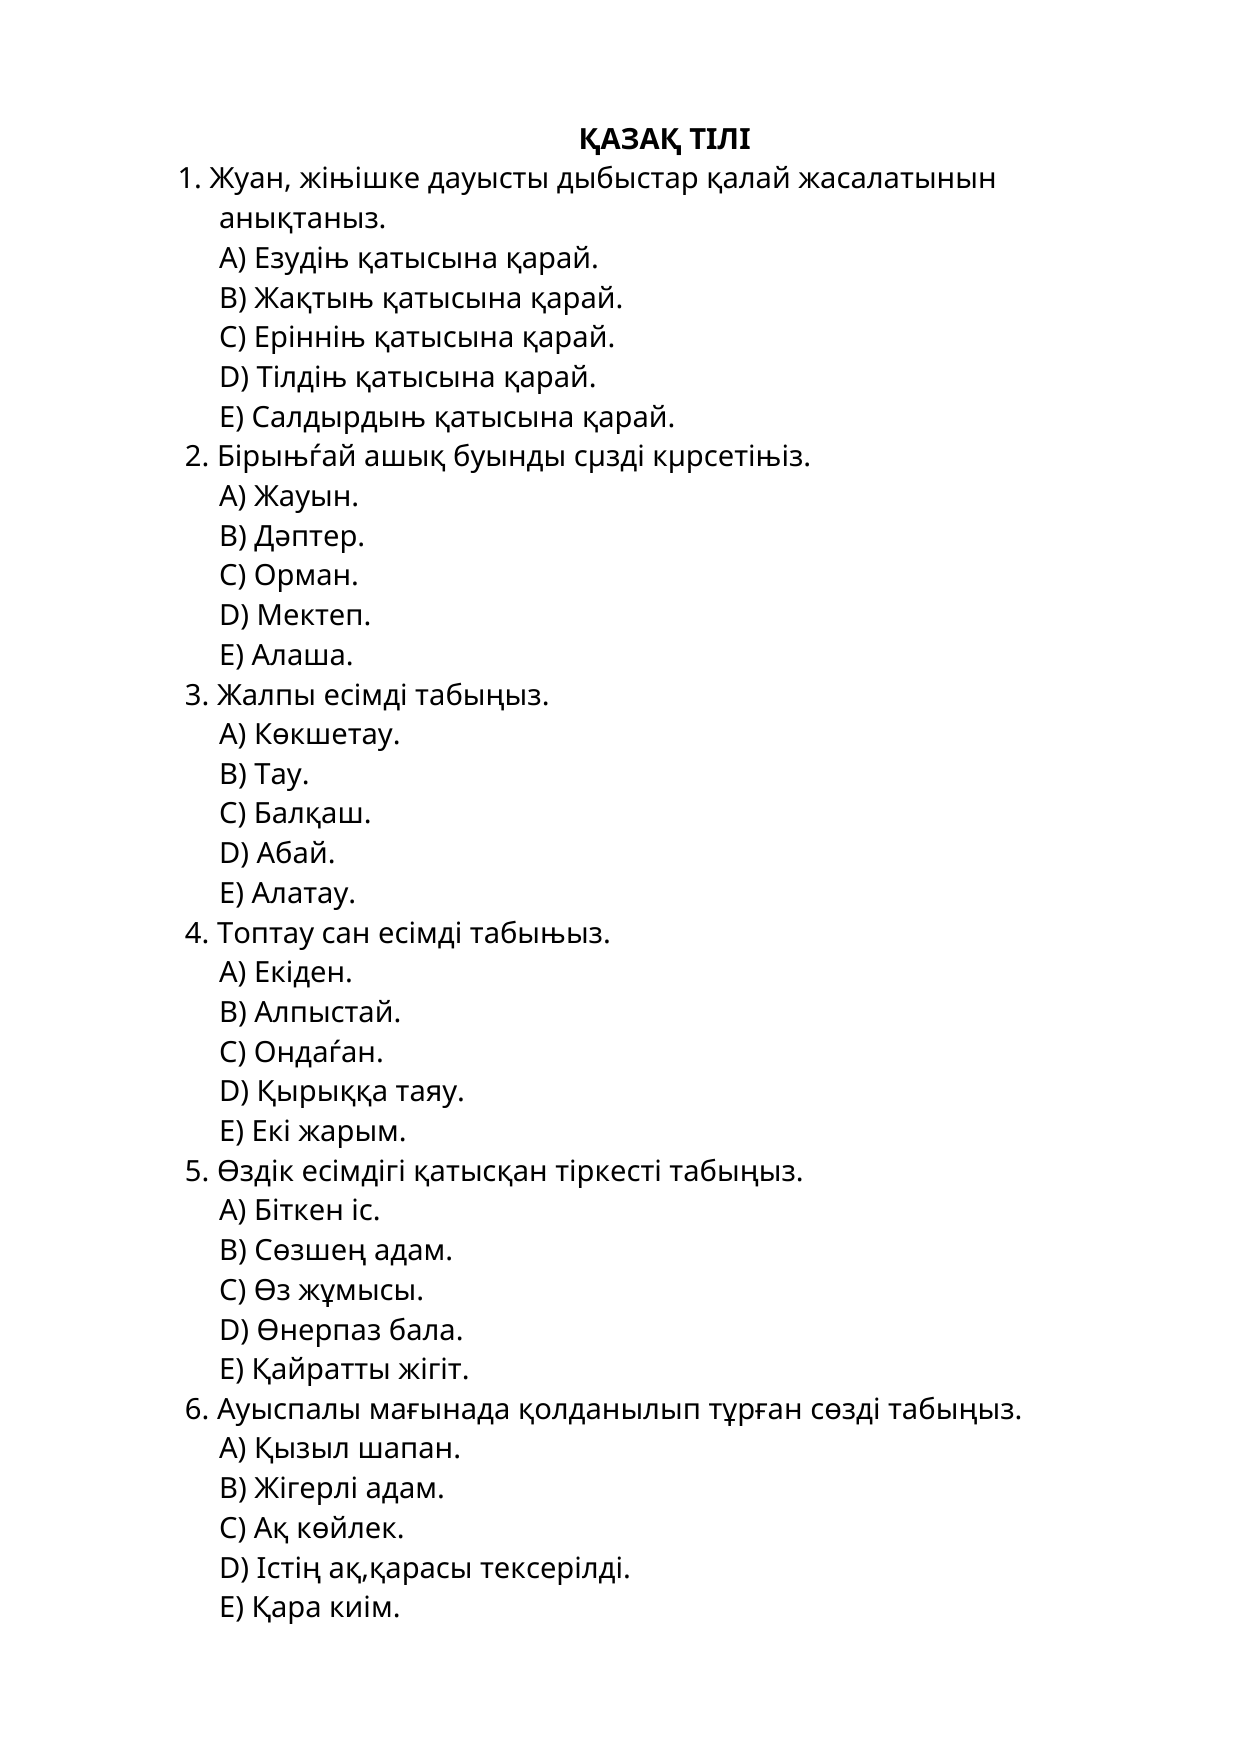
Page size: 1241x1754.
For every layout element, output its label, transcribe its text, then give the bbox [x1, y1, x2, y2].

table_cell 5. Өздік есімдігі қатысқан тіркесті табыңыз. A) Біткен іс. B) Сөзшең адам. C) Өз жұмысы. D) Өнерпаз бала. E) Қайратты жігіт. [166, 1150, 1170, 1388]
table_cell 2. Бірыњѓай ашық буынды сµзді кµрсетіњіз. A) Жауын. B) Дәптер. C) Орман. D) Мектеп. E) Алаша. [166, 436, 1170, 674]
table_cell 3. Жалпы есімді табыңыз. A) Көкшетау. B) Тау. C) Балқаш. D) Абай. E) Алатау. [166, 674, 1170, 912]
table_header 1. Жуан, жіњішке дауысты дыбыстар қалай жасалатынын анықтаныз. A) Езудіњ қатысына қарай. B) Жақтыњ қатысына қарай. C) Ерінніњ қатысына қарай. D) Тілдіњ қатысына қарай. E) Салдырдыњ қатысына қарай. [166, 158, 1170, 436]
text ҚАЗАҚ ТІЛІ [177, 118, 1152, 158]
table_cell 6. Ауыспалы мағынада қолданылып тұрған сөзді табыңыз. A) Қызыл шапан. B) Жігерлі адам. C) Ақ көйлек. D) Істің ақ,қарасы тексерілді. E) Қара киім. [166, 1388, 1170, 1626]
table_cell 4. Топтау сан есімді табыњыз. A) Екіден. B) Алпыстай. C) Ондаѓан. D) Қырыққа таяу. E) Екі жарым. [166, 912, 1170, 1150]
